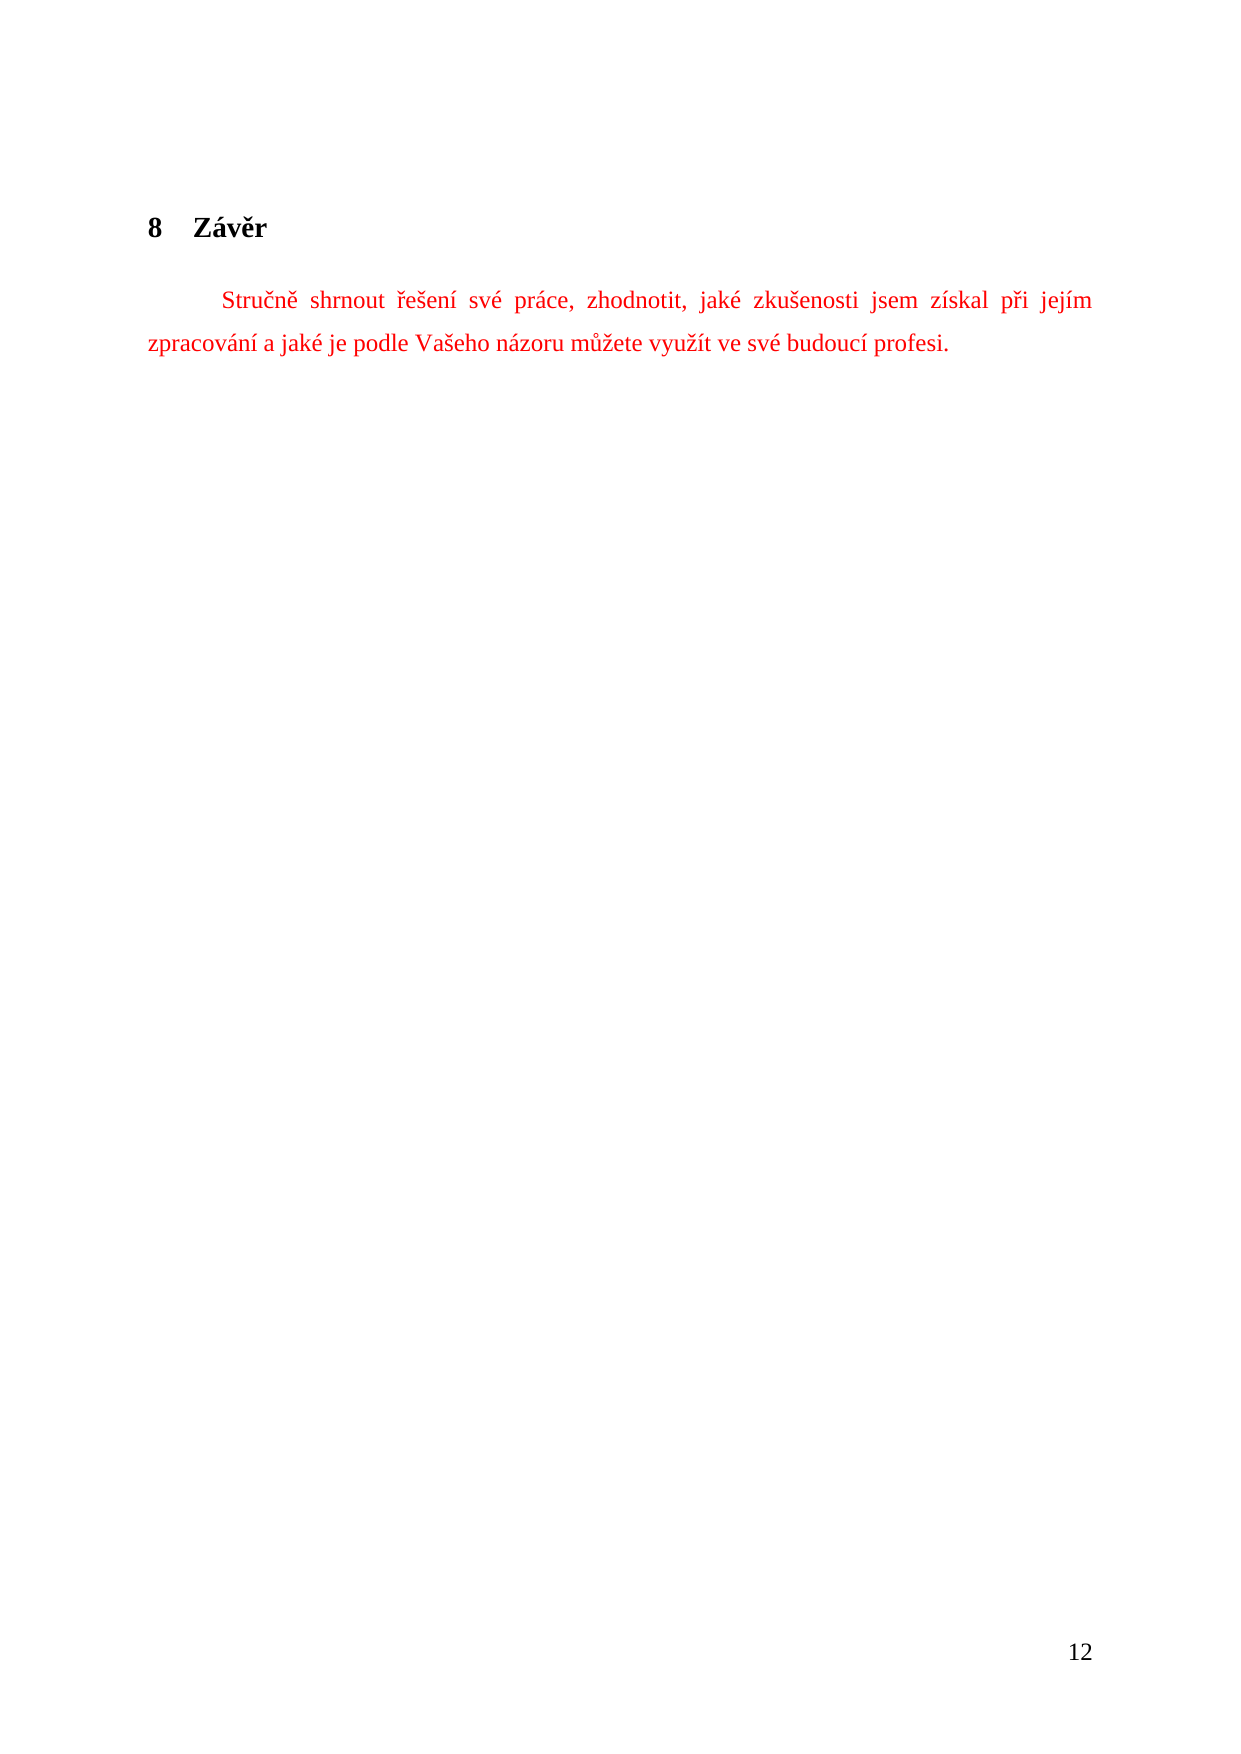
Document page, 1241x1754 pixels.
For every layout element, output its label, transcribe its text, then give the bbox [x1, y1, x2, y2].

subtitle Závěr [148, 210, 1093, 244]
text Stručně shrnout řešení své práce, zhodnotit, jaké zkušenosti jsem získal při jejím zpracování a jaké je podle Vašeho názoru můžete využít ve své budoucí profesi. [148, 285, 1093, 357]
